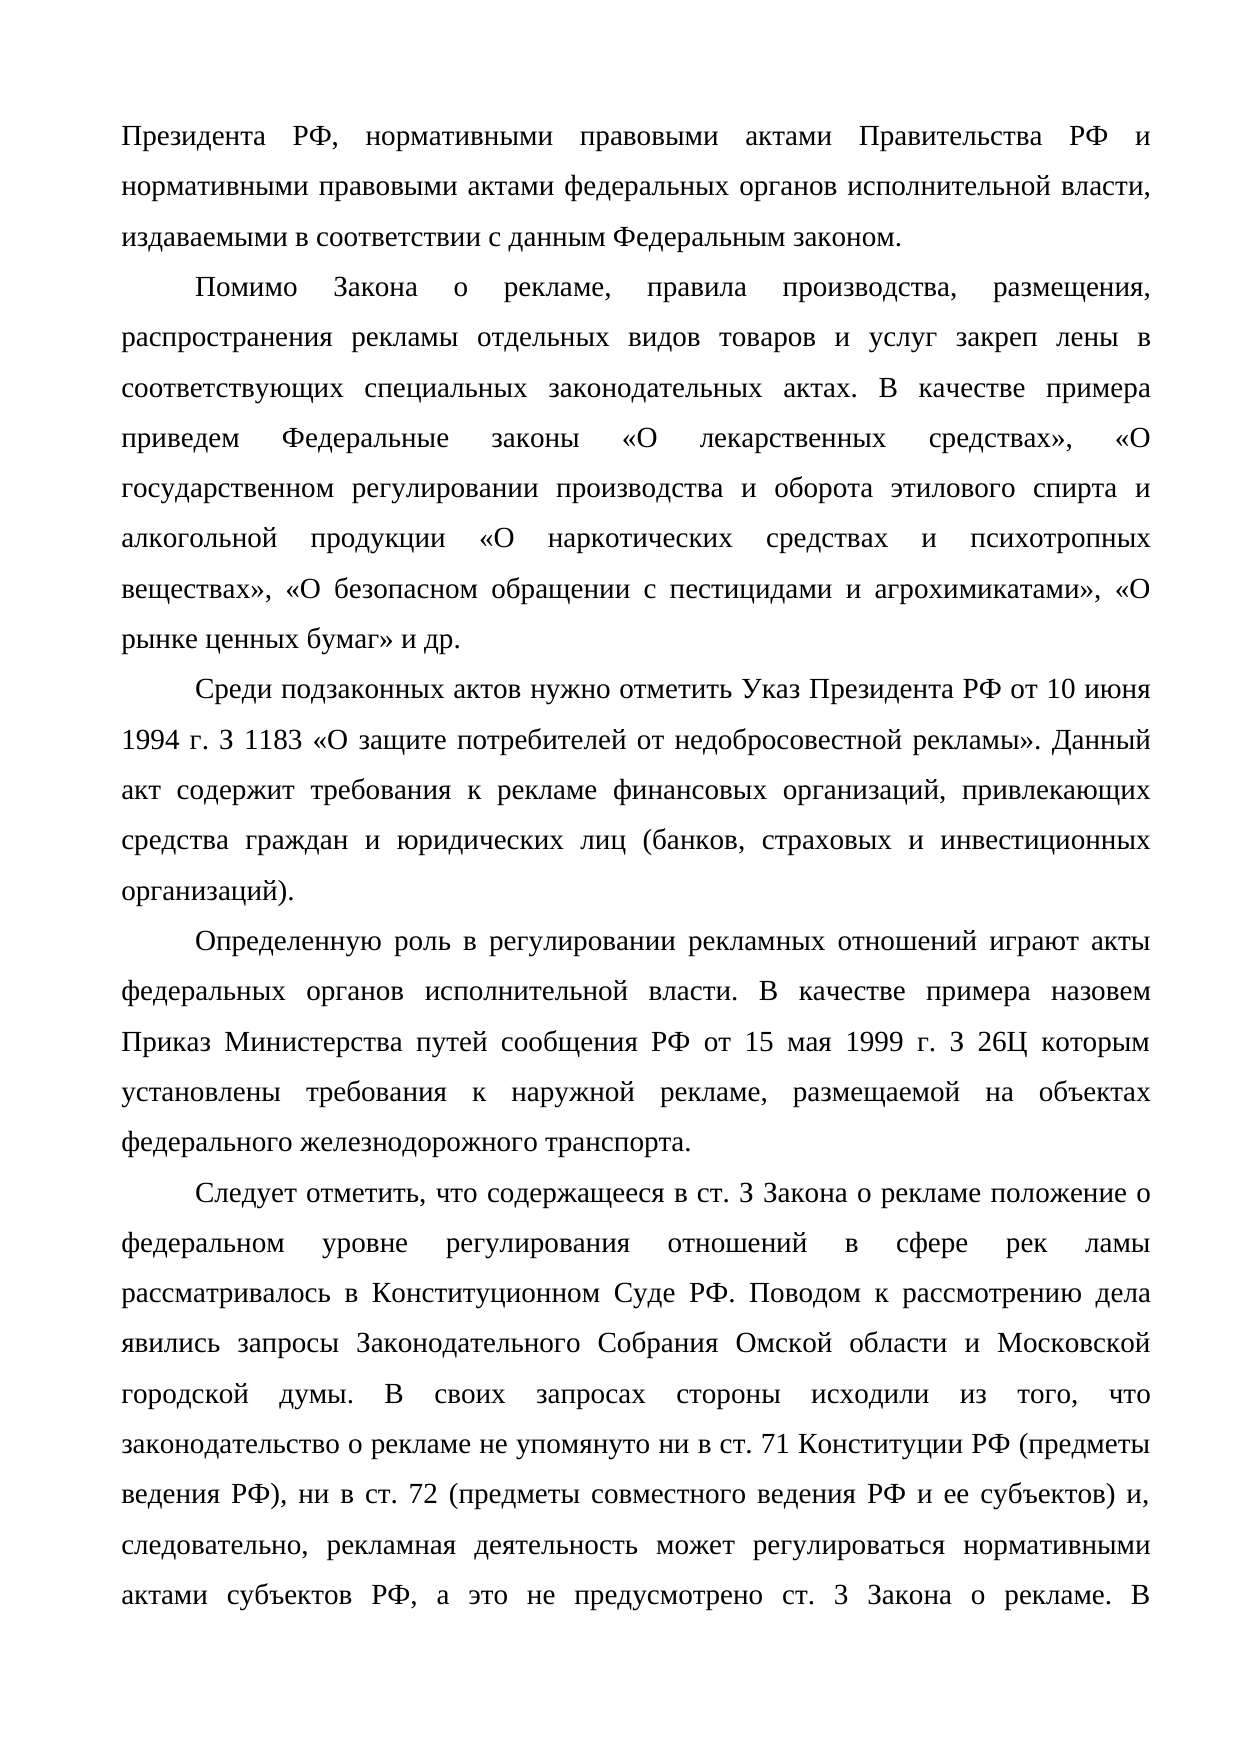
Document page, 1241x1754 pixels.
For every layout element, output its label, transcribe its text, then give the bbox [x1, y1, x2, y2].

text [121, 1175, 1152, 1611]
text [121, 118, 1152, 252]
text Среди подзаконных актов нужно отметить Указ Президента РФ от 10 июня 1994 г. З 1183 «О защите потребителей от недобросовестной рекламы». Данный акт содержит требования к рекламе финансовых организаций, привлекающих средства граждан и юридических лиц (банков, страховых и инвестиционных организаций). [121, 672, 1152, 906]
text Определенную роль в регулировании рекламных отношений играют акты федеральных органов исполнительной власти. В качестве примера назовем Приказ Министерства путей сообщения РФ от 15 мая 1999 г. З 26Ц которым установлены требования к наружной рекламе, размещаемой на объектах федерального железнодорожного транспорта. [121, 923, 1152, 1158]
text Помимо Закона о рекламе, правила производства, размещения, распространения рекламы отдельных видов товаров и услуг закреп лены в соответствующих специальных законодательных актах. В качестве примера приведем Федеральные законы «О лекарственных средствах», «О государственном регулировании производства и оборота этилового спирта и алкогольной продукции «О наркотических средствах и психотропных веществах», «О безопасном обращении с пестицидами и агрохимикатами», «О рынке ценных бумаг» и др. [121, 269, 1152, 655]
